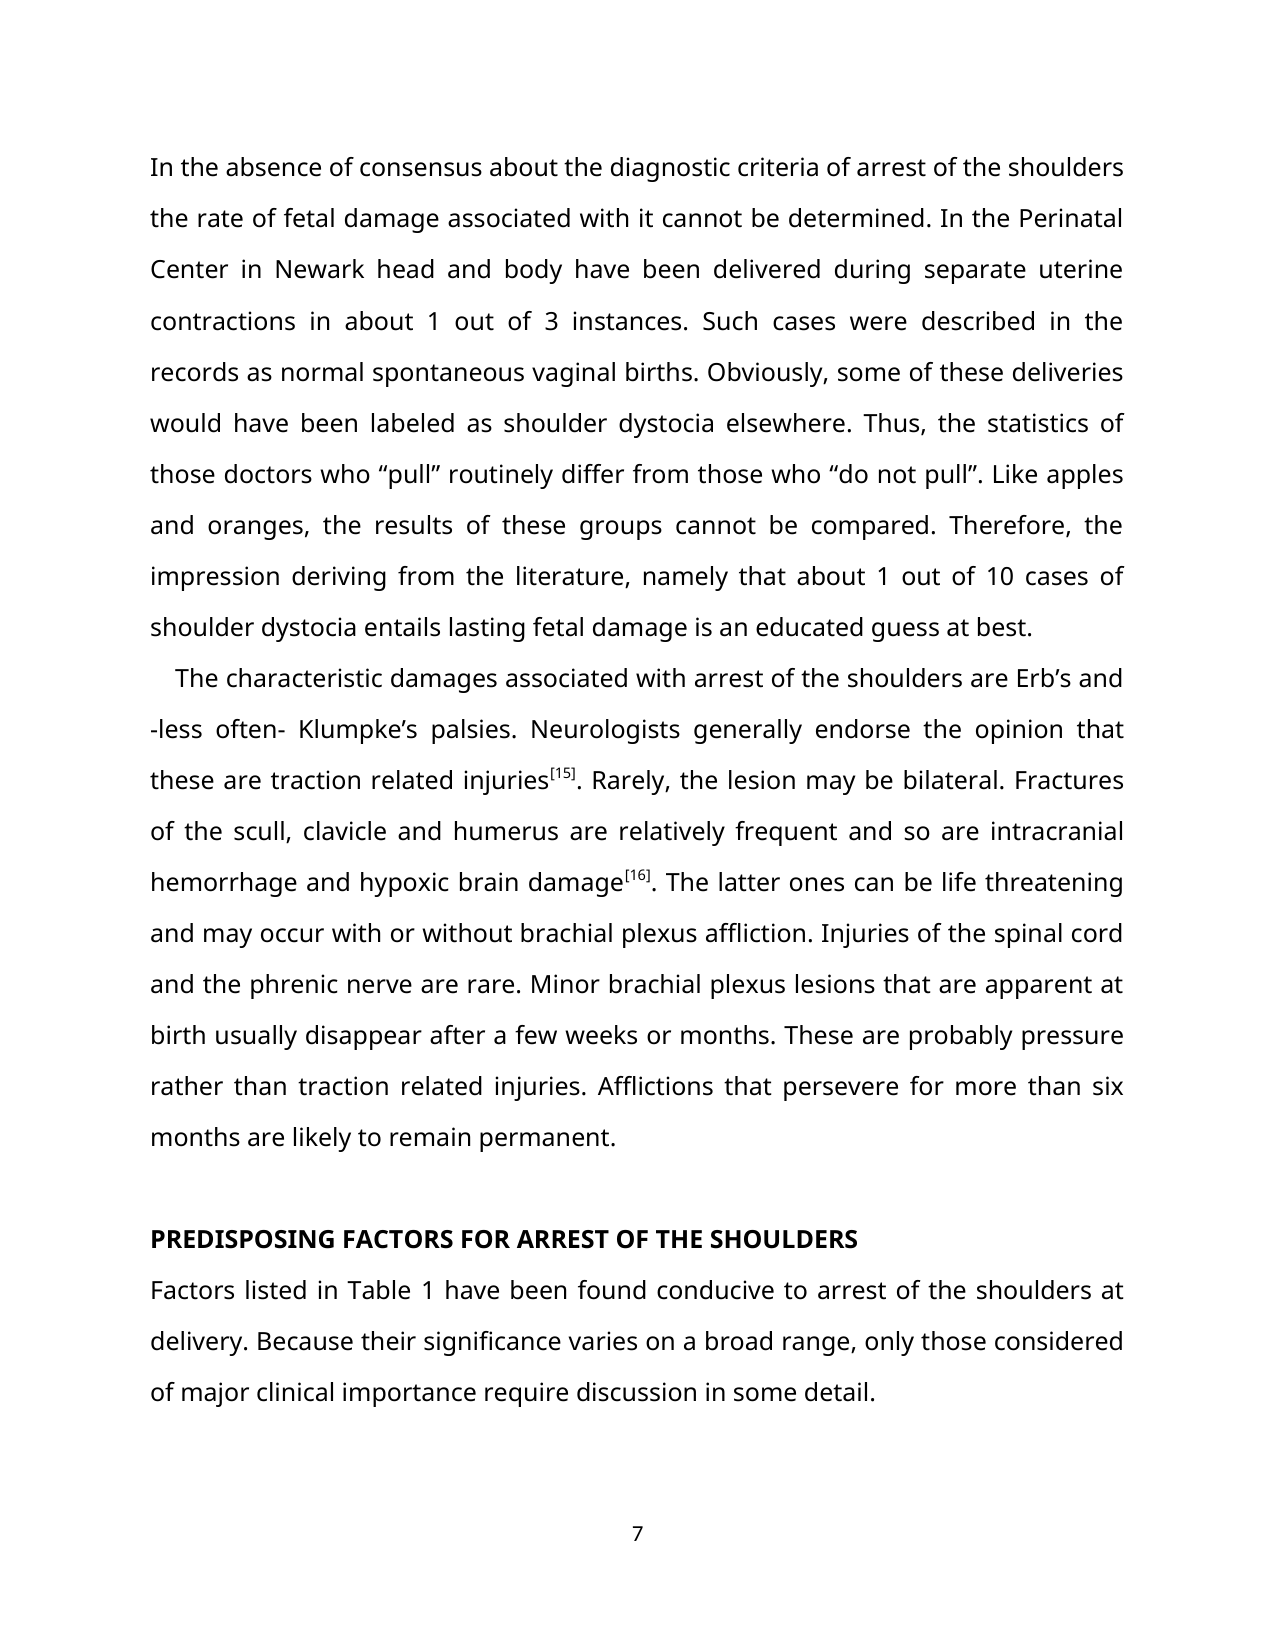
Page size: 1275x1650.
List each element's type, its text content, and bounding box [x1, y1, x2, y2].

text The characteristic damages associated with arrest of the shoulders are Erb’s and -less often- Klumpke’s palsies. Neurologists generally endorse the opinion that these are traction related injuries[15]. Rarely, the lesion may be bilateral. Fractures of the scull, clavicle and humerus are relatively frequent and so are intracranial hemorrhage and hypoxic brain damage[16]. The latter ones can be life threatening and may occur with or without brachial plexus affliction. Injuries of the spinal cord and the phrenic nerve are rare. Minor brachial plexus lesions that are apparent at birth usually disappear after a few weeks or months. These are probably pressure rather than traction related injuries. Afflictions that persevere for more than six months are likely to remain permanent. [150, 660, 1125, 1154]
text Factors listed in Table 1 have been found conducive to arrest of the shoulders at delivery. Because their significance varies on a broad range, only those considered of major clinical importance require discussion in some detail. [150, 1273, 1125, 1409]
text PREDISPOSING FACTORS FOR ARREST OF THE SHOULDERS [150, 1222, 1125, 1256]
text In the absence of consensus about the diagnostic criteria of arrest of the shoulders the rate of fetal damage associated with it cannot be determined. In the Perinatal Center in Newark head and body have been delivered during separate uterine contractions in about 1 out of 3 instances. Such cases were described in the records as normal spontaneous vaginal births. Obviously, some of these deliveries would have been labeled as shoulder dystocia elsewhere. Thus, the statistics of those doctors who “pull” routinely differ from those who “do not pull”. Like apples and oranges, the results of these groups cannot be compared. Therefore, the impression deriving from the literature, namely that about 1 out of 10 cases of shoulder dystocia entails lasting fetal damage is an educated guess at best. [150, 150, 1125, 643]
